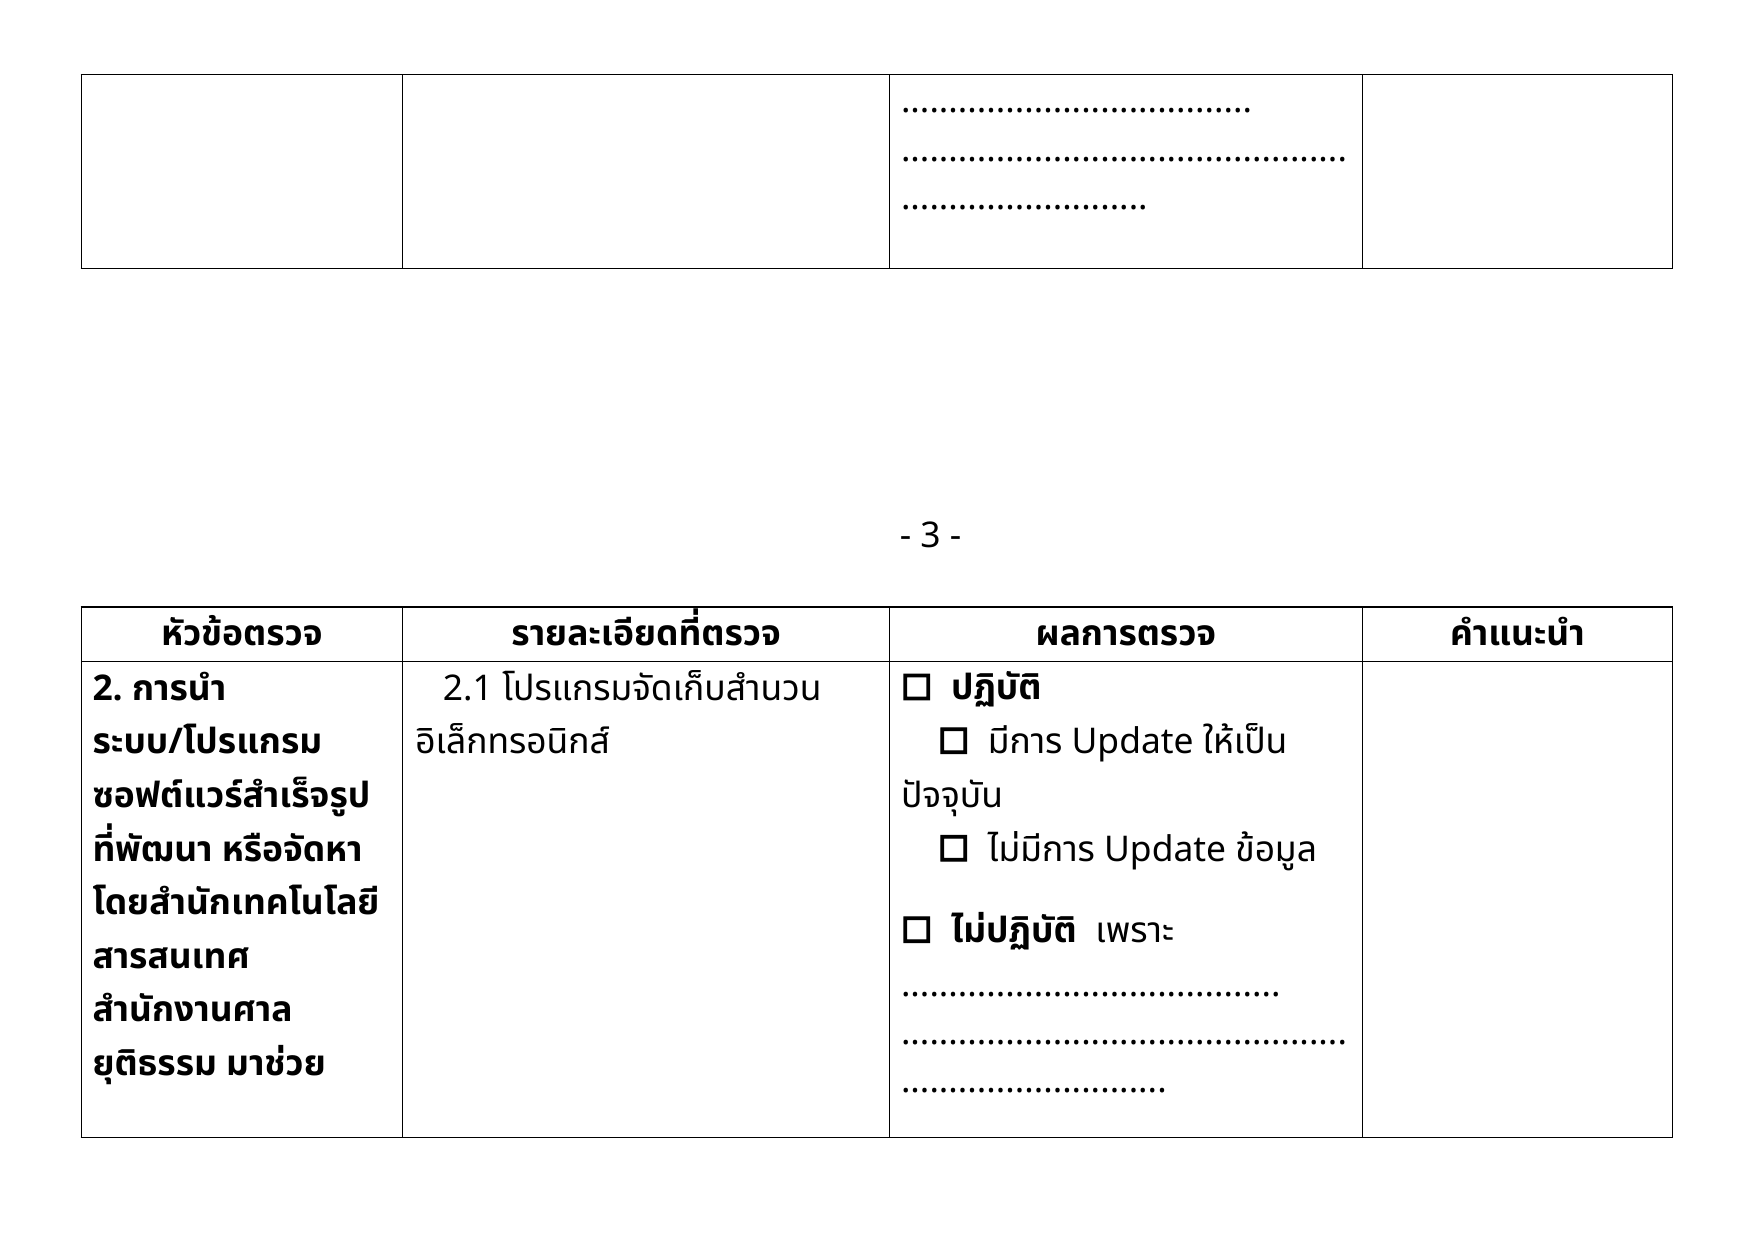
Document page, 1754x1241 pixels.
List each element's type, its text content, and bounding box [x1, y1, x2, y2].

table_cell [403, 75, 889, 268]
table_cell [1363, 662, 1672, 1137]
table_cell [1363, 75, 1672, 268]
table_header คำแนะนำ [1363, 608, 1672, 661]
text - 3 - [148, 510, 1713, 558]
table_header รายละเอียดที่ตรวจ [403, 608, 889, 661]
table_header หัวข้อตรวจ [82, 608, 402, 661]
table_header ผลการตรวจ [890, 608, 1362, 661]
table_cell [890, 75, 1362, 268]
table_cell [82, 662, 402, 1137]
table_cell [403, 662, 889, 1137]
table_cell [890, 662, 1362, 1137]
